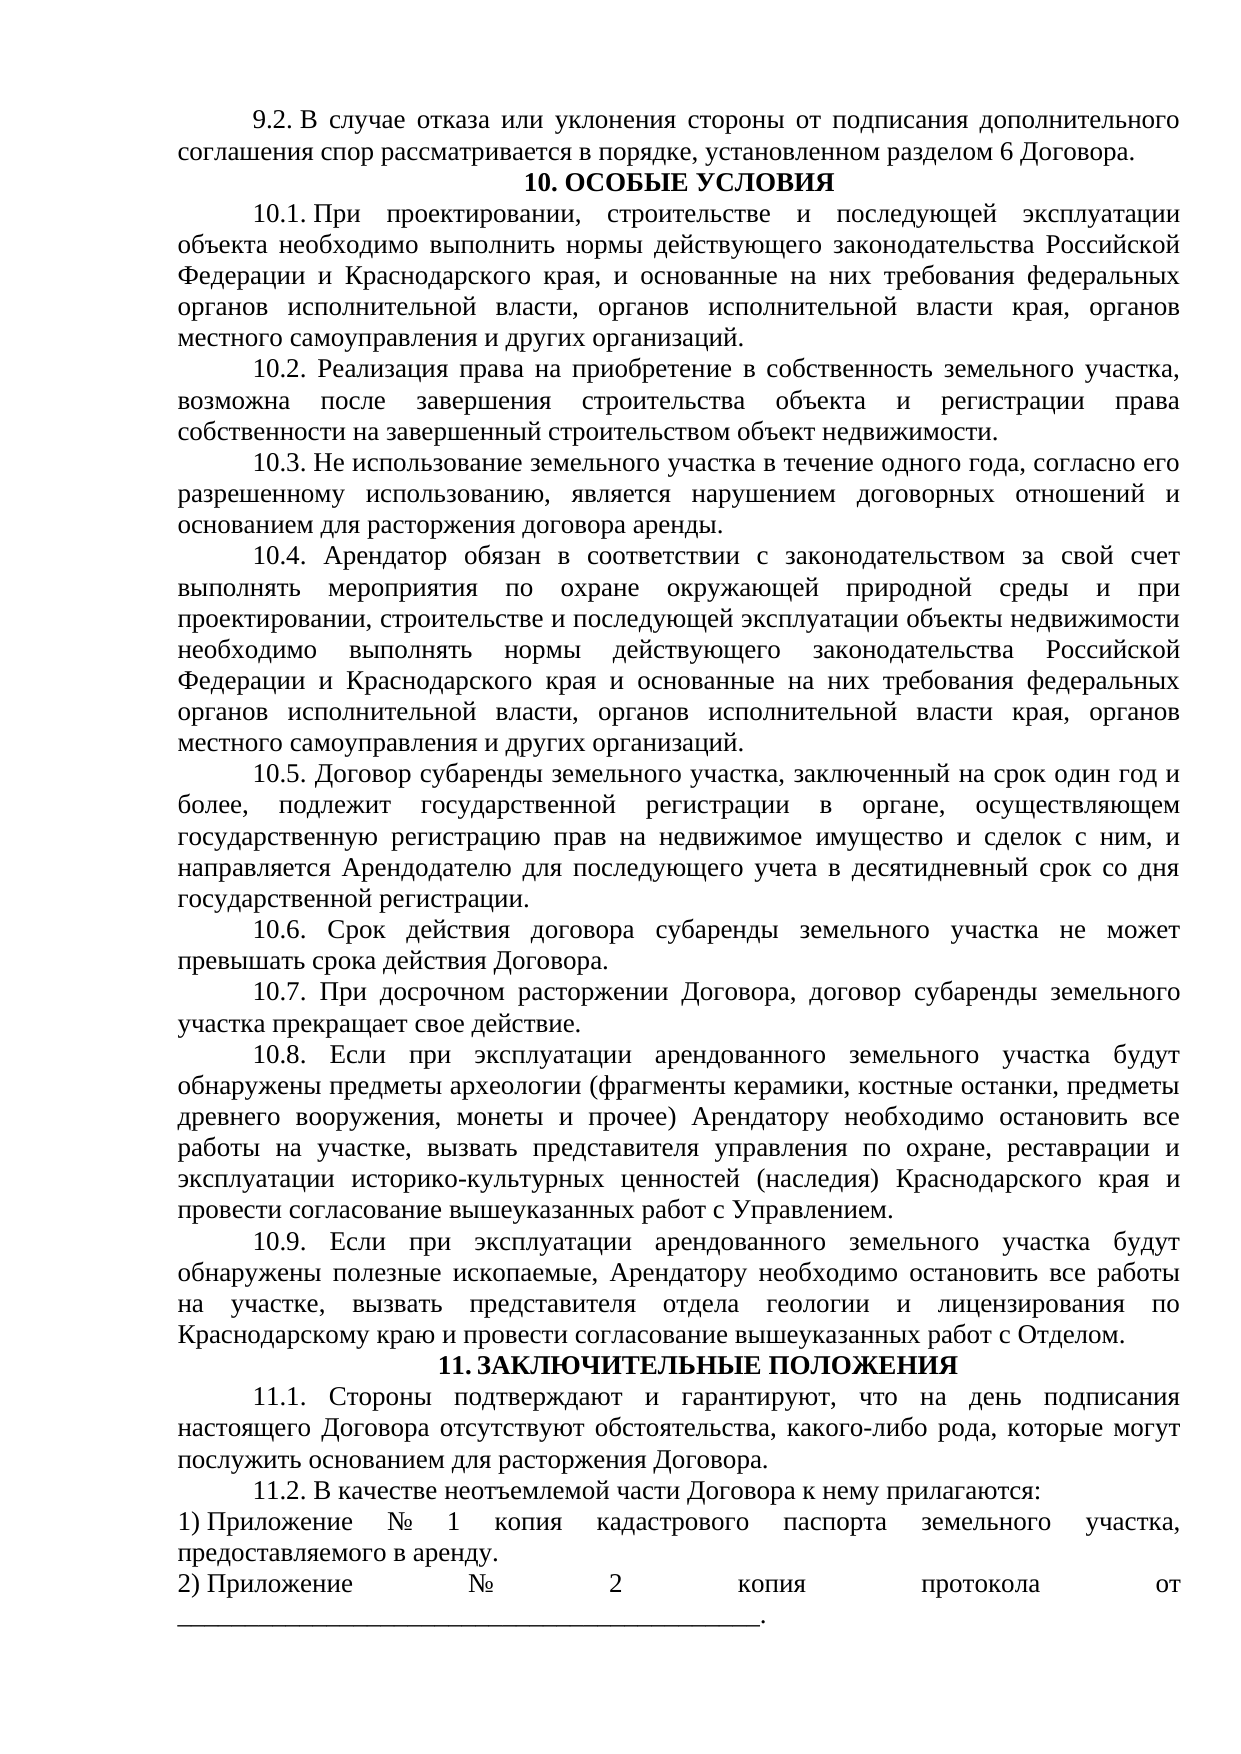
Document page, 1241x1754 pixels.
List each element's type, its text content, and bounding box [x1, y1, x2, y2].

text 10.9. Если при эксплуатации арендованного земельного участка будут обнаружены полезные ископаемые, Арендатору необходимо остановить все работы на участке, вызвать представителя отдела геологии и лицензирования по Краснодарскому краю и провести согласование вышеуказанных работ с Отделом. [177, 1225, 1181, 1349]
text 10.2. Реализация права на приобретение в собственность земельного участка, возможна после завершения строительства объекта и регистрации права собственности на завершенный строительством объект недвижимости. [177, 353, 1181, 446]
text 9.2. В случае отказа или уклонения стороны от подписания дополнительного соглашения спор рассматривается в порядке, установленном разделом 6 Договора. [177, 103, 1181, 166]
text 10.7. При досрочном расторжении Договора, договор субаренды земельного участка прекращает свое действие. [177, 976, 1181, 1038]
text 11.2. В качестве неотъемлемой части Договора к нему прилагаются: [177, 1474, 1181, 1505]
text 2) Приложение № 2 копия протокола от ___________________________________________. [177, 1567, 1181, 1629]
text 10.3. Не использование земельного участка в течение одного года, согласно его разрешенному использованию, является нарушением договорных отношений и основанием для расторжения договора аренды. [177, 446, 1181, 539]
list ЗАКЛЮЧИТЕЛЬНЫЕ ПОЛОЖЕНИЯ [215, 1349, 1181, 1380]
text 1) Приложение № 1 копия кадастрового паспорта земельного участка, предоставляемого в аренду. [177, 1505, 1181, 1567]
list 10. ОСОБЫЕ УСЛОВИЯ [177, 166, 1181, 197]
text 11.1. Стороны подтверждают и гарантируют, что на день подписания настоящего Договора отсутствуют обстоятельства, какого-либо рода, которые могут послужить основанием для расторжения Договора. [177, 1380, 1181, 1474]
text 10.6. Срок действия договора субаренды земельного участка не может превышать срока действия Договора. [177, 913, 1181, 976]
text 10.1. При проектировании, строительстве и последующей эксплуатации объекта необходимо выполнить нормы действующего законодательства Российской Федерации и Краснодарского края, и основанные на них требования федеральных органов исполнительной власти, органов исполнительной власти края, органов местного самоуправления и других организаций. [177, 197, 1181, 353]
text 10.5. Договор субаренды земельного участка, заключенный на срок один год и более, подлежит государственной регистрации в органе, осуществляющем государственную регистрацию прав на недвижимое имущество и сделок с ним, и направляется Арендодателю для последующего учета в десятидневный срок со дня государственной регистрации. [177, 757, 1181, 913]
text 10.8. Если при эксплуатации арендованного земельного участка будут обнаружены предметы археологии (фрагменты керамики, костные останки, предметы древнего вооружения, монеты и прочее) Арендатору необходимо остановить все работы на участке, вызвать представителя управления по охране, реставрации и эксплуатации историко-культурных ценностей (наследия) Краснодарского края и провести согласование вышеуказанных работ с Управлением. [177, 1038, 1181, 1225]
text 10.4. Арендатор обязан в соответствии с законодательством за свой счет выполнять мероприятия по охране окружающей природной среды и при проектировании, строительстве и последующей эксплуатации объекты недвижимости необходимо выполнять нормы действующего законодательства Российской Федерации и Краснодарского края и основанные на них требования федеральных органов исполнительной власти, органов исполнительной власти края, органов местного самоуправления и других организаций. [177, 539, 1181, 757]
